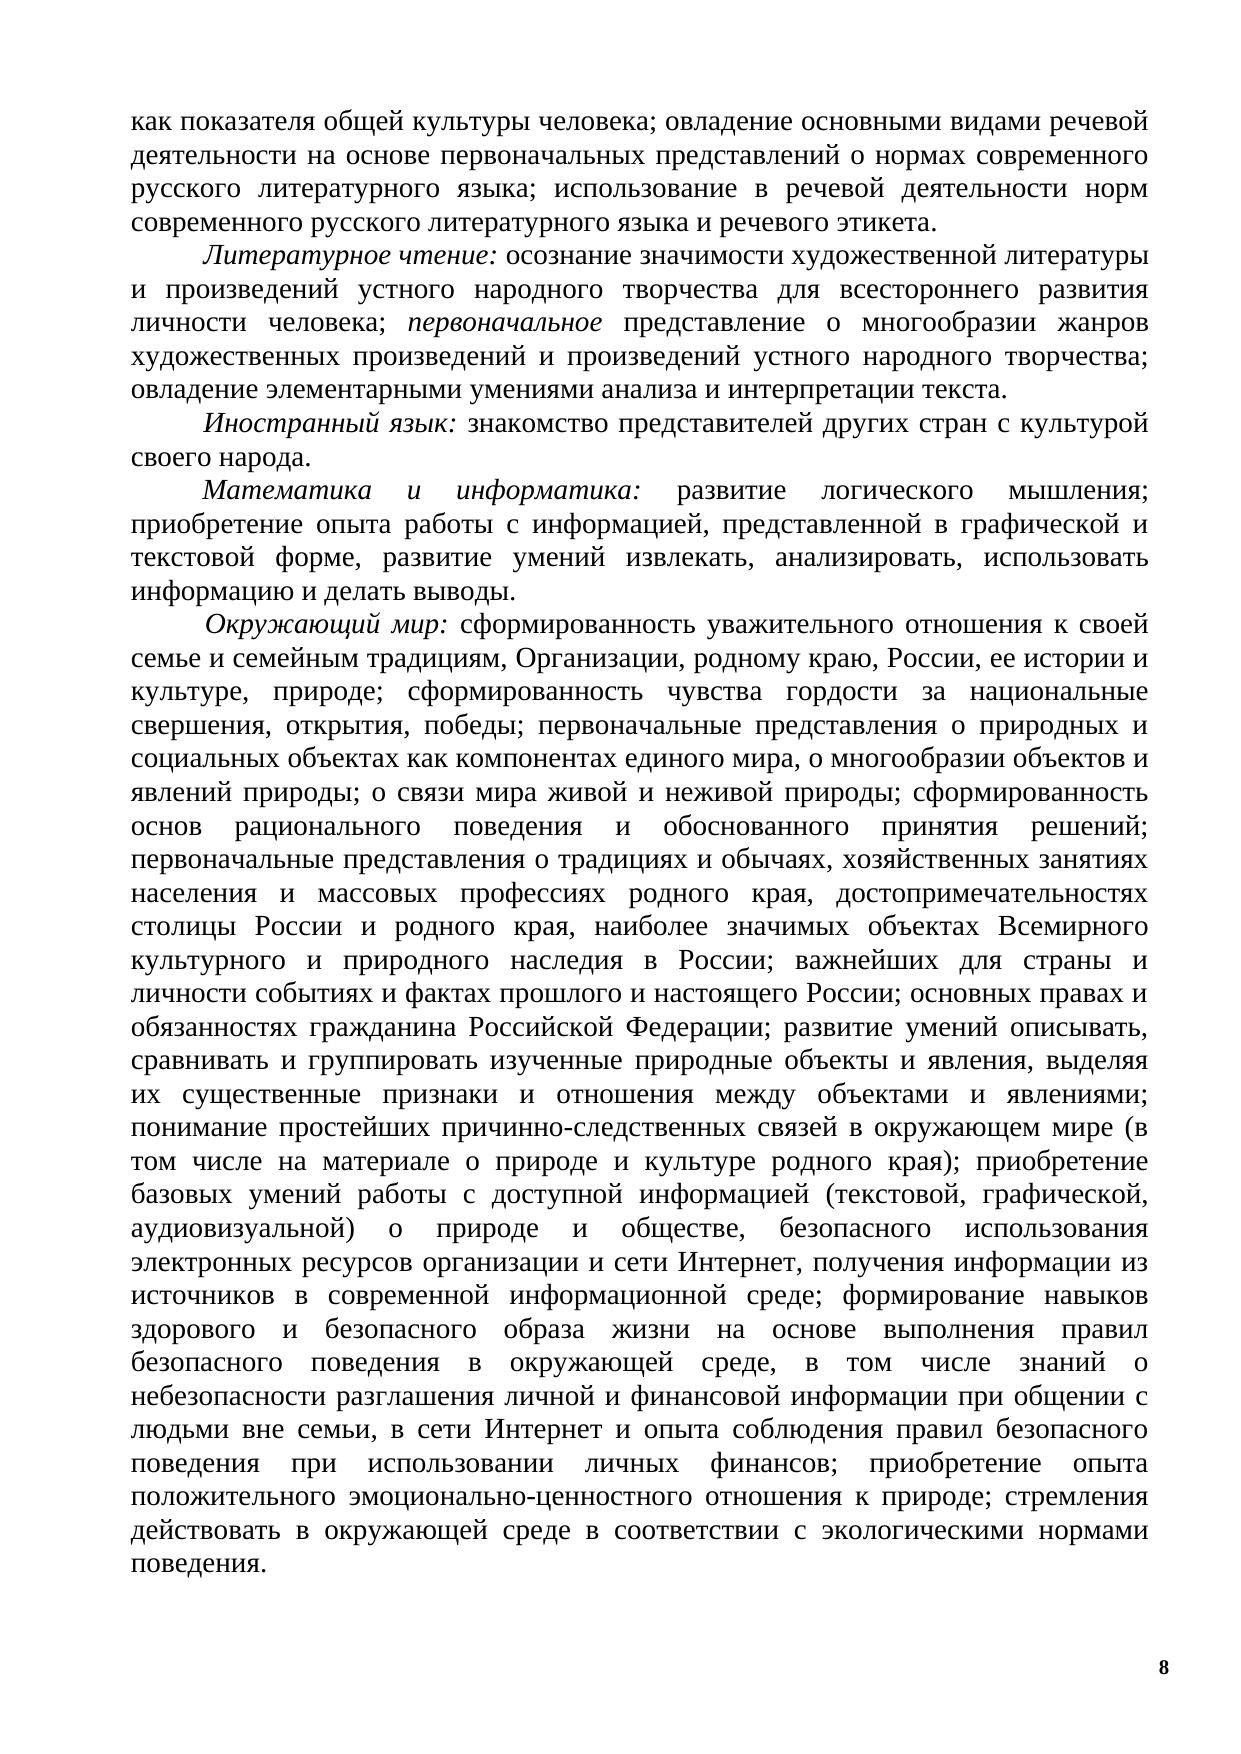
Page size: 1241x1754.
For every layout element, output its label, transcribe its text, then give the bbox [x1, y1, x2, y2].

text Иностранный язык: знакомство представителей других стран с культурой своего народа. [131, 204, 1149, 271]
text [131, 1378, 1149, 1579]
text Математика и информатика: развитие логического мышления; приобретение опыта работы с информацией, представленной в графической и текстовой форме, развитие умений извлекать, анализировать, использовать информацию и делать выводы. [131, 271, 1149, 405]
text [131, 103, 1149, 204]
text Окружающий мир: сформированность уважительного отношения к своей семье и семейным традициям, Организации, родному краю, России, ее истории и культуре, природе; сформированность чувства гордости за национальные свершения, открытия, победы; первоначальные представления о природных и социальных объектах как компонентах единого мира, о многообразии объектов и явлений природы; о связи мира живой и неживой природы; сформированность основ рационального поведения и обоснованного принятия решений; первоначальные представления о традициях и обычаях, хозяйственных занятиях населения и массовых профессиях родного края, достопримечательностях столицы России и родного края, наиболее значимых объектах Всемирного культурного и природного наследия в России; важнейших для страны и личности событиях и фактах прошлого и настоящего России; основных правах и обязанностях гражданина Российской Федерации; развитие умений описывать, сравнивать и группировать изученные природные объекты и явления, выделяя их существенные признаки и отношения между объектами и явлениями; понимание простейших причинно-следственных связей в окружающем мире (в том числе на материале о природе и культуре родного края); приобретение базовых умений работы с доступной информацией (текстовой, графической, аудиовизуальной) о природе и обществе, безопасного использования электронных ресурсов организации и сети Интернет, получения информации из источников в современной информационной среде; формирование навыков здорового и безопасного образа жизни на основе выполнения правил безопасного поведения в окружающей среде, в том числе знаний о небезопасности разглашения личной и финансовой информации при общении с людьми вне семьи, в сети Интернет и опыта соблюдения правил безопасного поведения при использовании личных финансов; приобретение опыта положительного эмоционально-ценностного отношения к природе; стремления действовать в окружающей среде в соответствии с экологическими нормами поведения. [131, 405, 1149, 1378]
